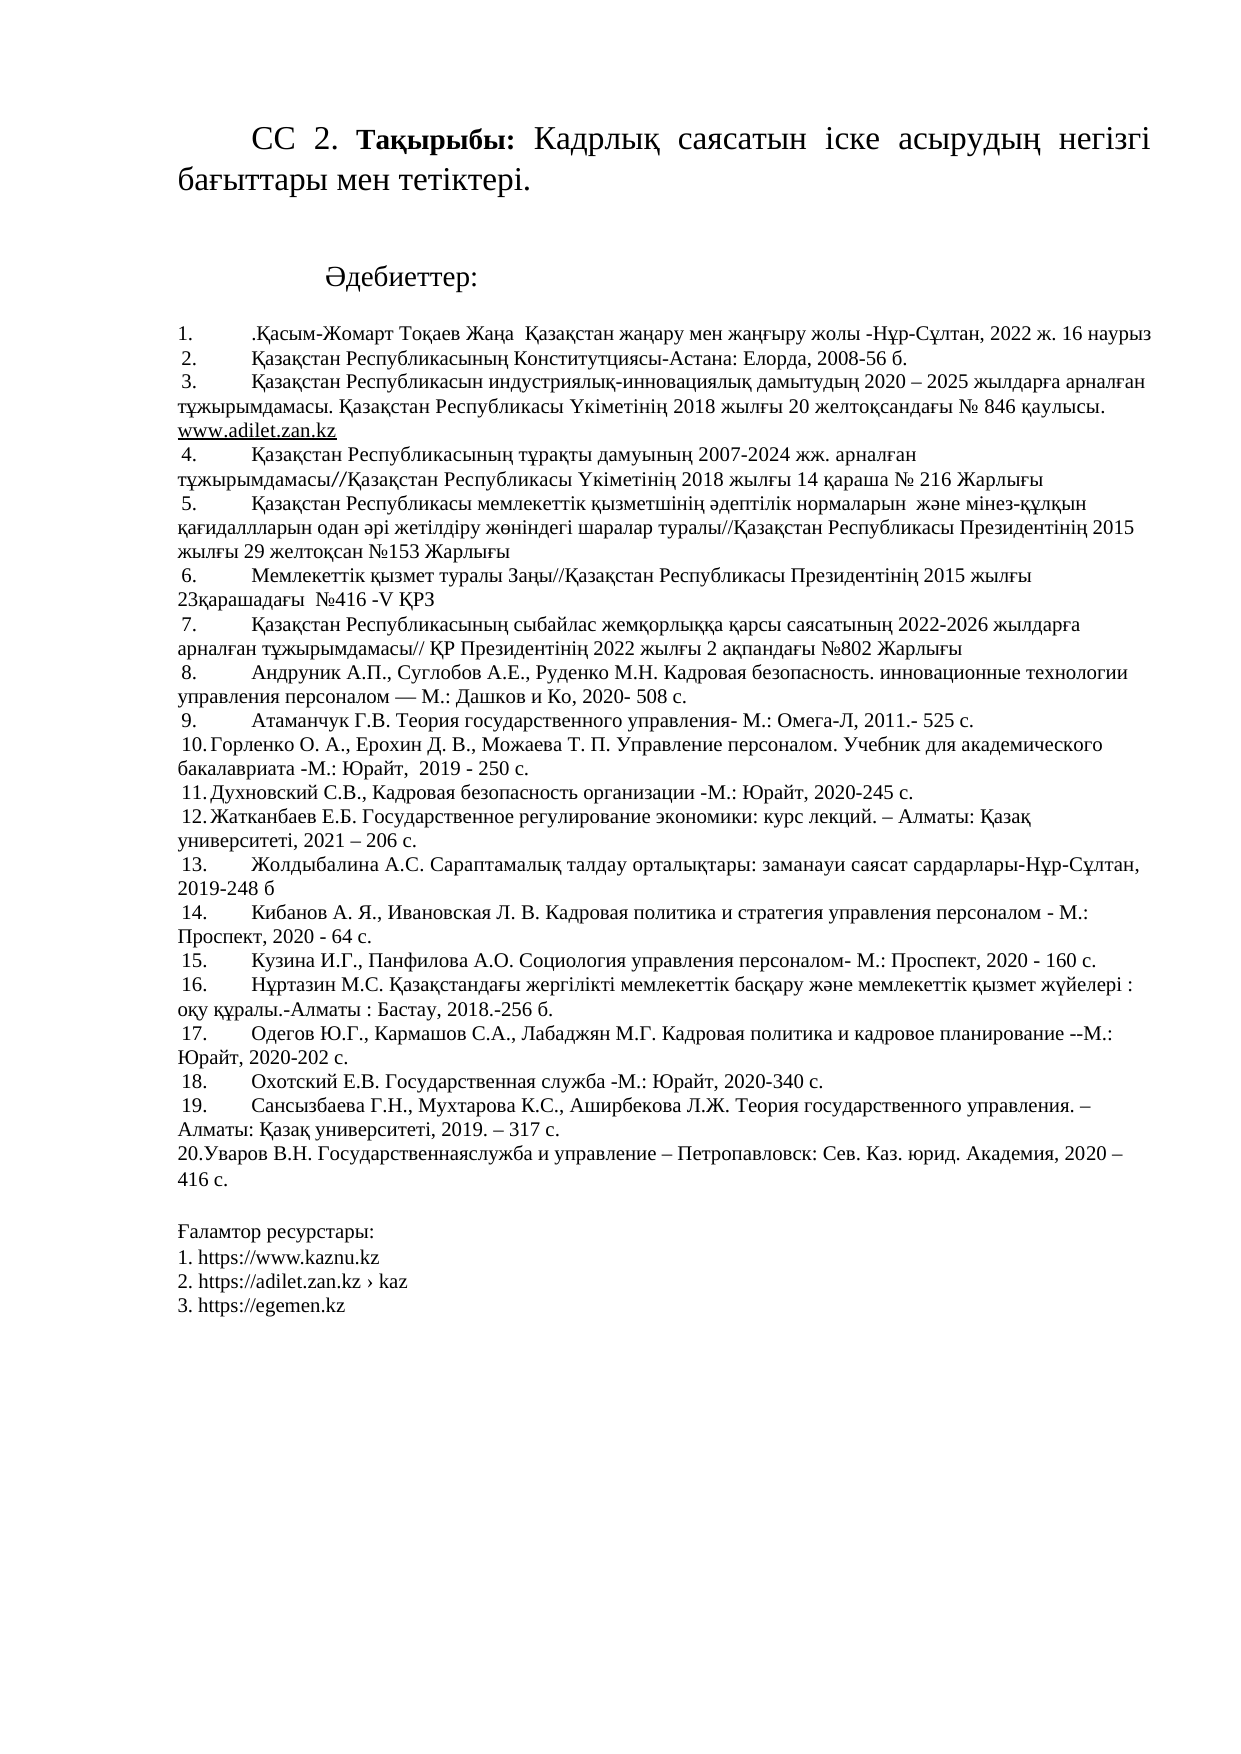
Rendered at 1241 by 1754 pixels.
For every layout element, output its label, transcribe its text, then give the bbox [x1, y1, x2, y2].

list Қазақстан Республикасының Конститутциясы-Астана: Елорда, 2008-56 б. [177, 345, 1152, 369]
text 3. https://egemen.kz [177, 1293, 1152, 1317]
text Ғаламтор ресурстары: [177, 1219, 1152, 1243]
list Одегов Ю.Г., Кармашов С.А., Лабаджян М.Г. Кадровая политика и кадровое планирование --М.: Юрайт, 2020-202 с. [177, 1021, 1152, 1069]
list Жолдыбалина А.С. Сараптамалық талдау орталықтары: заманауи саясат сардарлары-Нұр-Сұлтан, 2019-248 б [177, 852, 1152, 900]
text Әдебиеттер: [177, 259, 1152, 292]
list Горленко О. А., Ерохин Д. В., Можаева Т. П. Управление персоналом. Учебник для академического бакалавриата -М.: Юрайт, 2019 - 250 с. [177, 732, 1152, 780]
list Кибанов А. Я., Ивановская Л. В. Кадровая политика и стратегия управления персоналом - М.: Проспект, 2020 - 64 с. [177, 900, 1152, 948]
list Охотский Е.В. Государственная служба -М.: Юрайт, 2020-340 с. [177, 1069, 1152, 1093]
list Қазақстан Республикасының сыбайлас жемқорлыққа қарсы саясатының 2022-2026 жылдарға арналған тұжырымдамасы// ҚР Президентінің 2022 жылғы 2 ақпандағы №802 Жарлығы [177, 611, 1152, 659]
list .Қасым-Жомарт Тоқаев Жаңа Қазақстан жаңару мен жаңғыру жолы -Нұр-Сұлтан, 2022 ж. 16 наурыз [177, 321, 1152, 345]
list Қазақстан Республикасы мемлекеттік қызметшінің әдептілік нормаларын және мінез-құлқын қағидаллларын одан әрі жетілдіру жөніндегі шаралар туралы//Қазақстан Республикасы Президентінің 2015 жылғы 29 желтоқсан №153 Жарлығы [177, 491, 1152, 563]
list Нұртазин М.С. Қазақстандағы жергілікті мемлекеттік басқару және мемлекеттік қызмет жүйелері : оқу құралы.-Алматы : Бастау, 2018.-256 б. [177, 972, 1152, 1021]
list Қазақстан Республикасын индустриялық-инновациялық дамытудың 2020 – 2025 жылдарға арналған тұжырымдамасы. Қазақстан Республикасы Үкіметінің 2018 жылғы 20 желтоқсандағы № 846 қаулысы. www.adilet.zan.kz [177, 369, 1152, 442]
text СС 2. Тақырыбы: Кадрлық саясатын іске асырудың негізгі бағыттары мен тетіктері. [177, 118, 1152, 198]
text 1. https://www.kaznu.kz [177, 1244, 1152, 1269]
text 20.Уваров В.Н. Государственнаяслужба и управление – Петропавловск: Сев. Каз. юрид. Академия, 2020 – 416 с. [177, 1141, 1152, 1191]
list Мемлекеттік қызмет туралы Заңы//Қазақстан Республикасы Президентінің 2015 жылғы 23қарашадағы №416 -V ҚРЗ [177, 563, 1152, 611]
list Андруник А.П., Суглобов А.Е., Руденко М.Н. Кадровая безопасность. инновационные технологии управления персоналом — М.: Дашков и Ко, 2020- 508 с. [177, 659, 1152, 708]
text 2. https://adilet.zan.kz › kaz [177, 1269, 1152, 1293]
list Сансызбаева Г.Н., Мухтарова К.С., Аширбекова Л.Ж. Теория государственного управления. – Алматы: Қазақ университеті, 2019. – 317 с. [177, 1093, 1152, 1141]
list Атаманчук Г.В. Теория государственного управления- М.: Омега-Л, 2011.- 525 с. [177, 708, 1152, 732]
list Духновский С.В., Кадровая безопасность организации -М.: Юрайт, 2020-245 с. [177, 780, 1152, 804]
list Кузина И.Г., Панфилова А.О. Социология управления персоналом- М.: Проспект, 2020 - 160 с. [177, 948, 1152, 972]
list Қазақстан Республикасының тұрақты дамуының 2007-2024 жж. арналған тұжырымдамасы//Қазақстан Республикасы Үкіметінің 2018 жылғы 14 қараша № 216 Жарлығы [177, 442, 1152, 491]
list Жатканбаев Е.Б. Государственное регулирование экономики: курс лекций. – Алматы: Қазақ университеті, 2021 – 206 с. [177, 804, 1152, 852]
